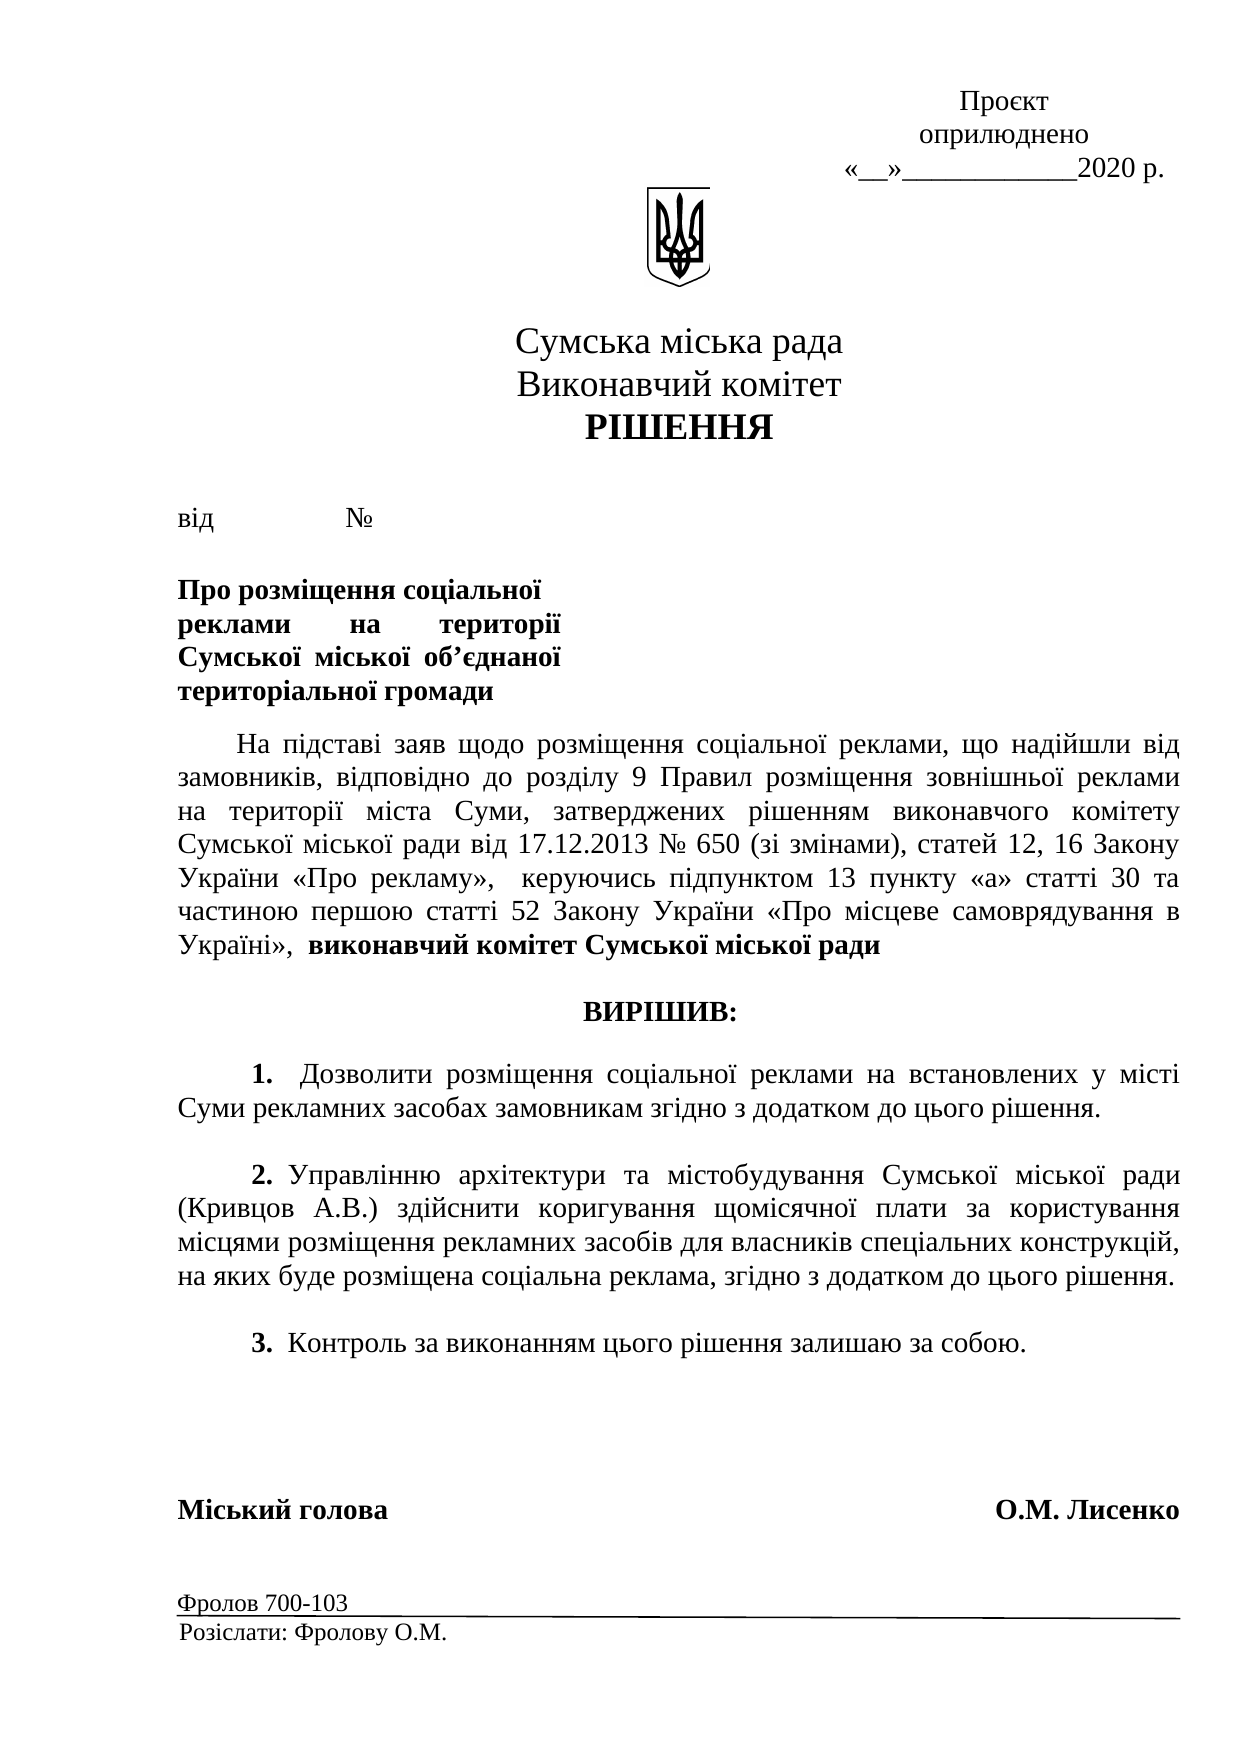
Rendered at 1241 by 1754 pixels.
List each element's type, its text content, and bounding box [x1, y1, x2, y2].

text ВИРІШИВ: [140, 994, 1181, 1028]
text Сумська міська рада [177, 318, 1181, 362]
text Виконавчий комітет [177, 362, 1181, 405]
text РІШЕННЯ [177, 405, 1181, 448]
text На підставі заяв щодо розміщення соціальної реклами, що надійшли від замовників, відповідно до розділу 9 Правил розміщення зовнішньої реклами на території міста Суми, затверджених рішенням виконавчого комітету Сумської міської ради від 17.12.2013 № 650 (зі змінами), статей 12, 16 Закону України «Про рекламу», керуючись підпунктом 13 пункту «а» статті 30 та частиною першою статті 52 Закону України «Про місцеве самоврядування в Україні», виконавчий комітет Сумської міської ради [177, 726, 1181, 961]
text 2. Управлінню архітектури та містобудування Сумської міської ради (Кривцов А.В.) здійснити коригування щомісячної плати за користування місцями розміщення рекламних засобів для власників спеціальних конструкцій, на яких буде розміщена соціальна реклама, згідно з додатком до цього рішення. [177, 1157, 1181, 1291]
text 1. Дозволити розміщення соціальної реклами на встановлених у місті Суми рекламних засобах замовникам згідно з додатком до цього рішення. [177, 1056, 1181, 1123]
text Розіслати: Фролову О.М. [140, 1617, 1181, 1646]
text 3. Контроль за виконанням цього рішення залишаю за собою. [177, 1325, 1181, 1358]
picture [644, 183, 710, 287]
text від № [177, 501, 1181, 534]
text Фролов 700-103 [140, 1588, 1181, 1617]
table_header Про розміщення соціальної реклами на території Сумської міської об’єднаної територіальної громади [166, 573, 572, 726]
text Міський голова О.М. Лисенко [177, 1492, 1181, 1526]
